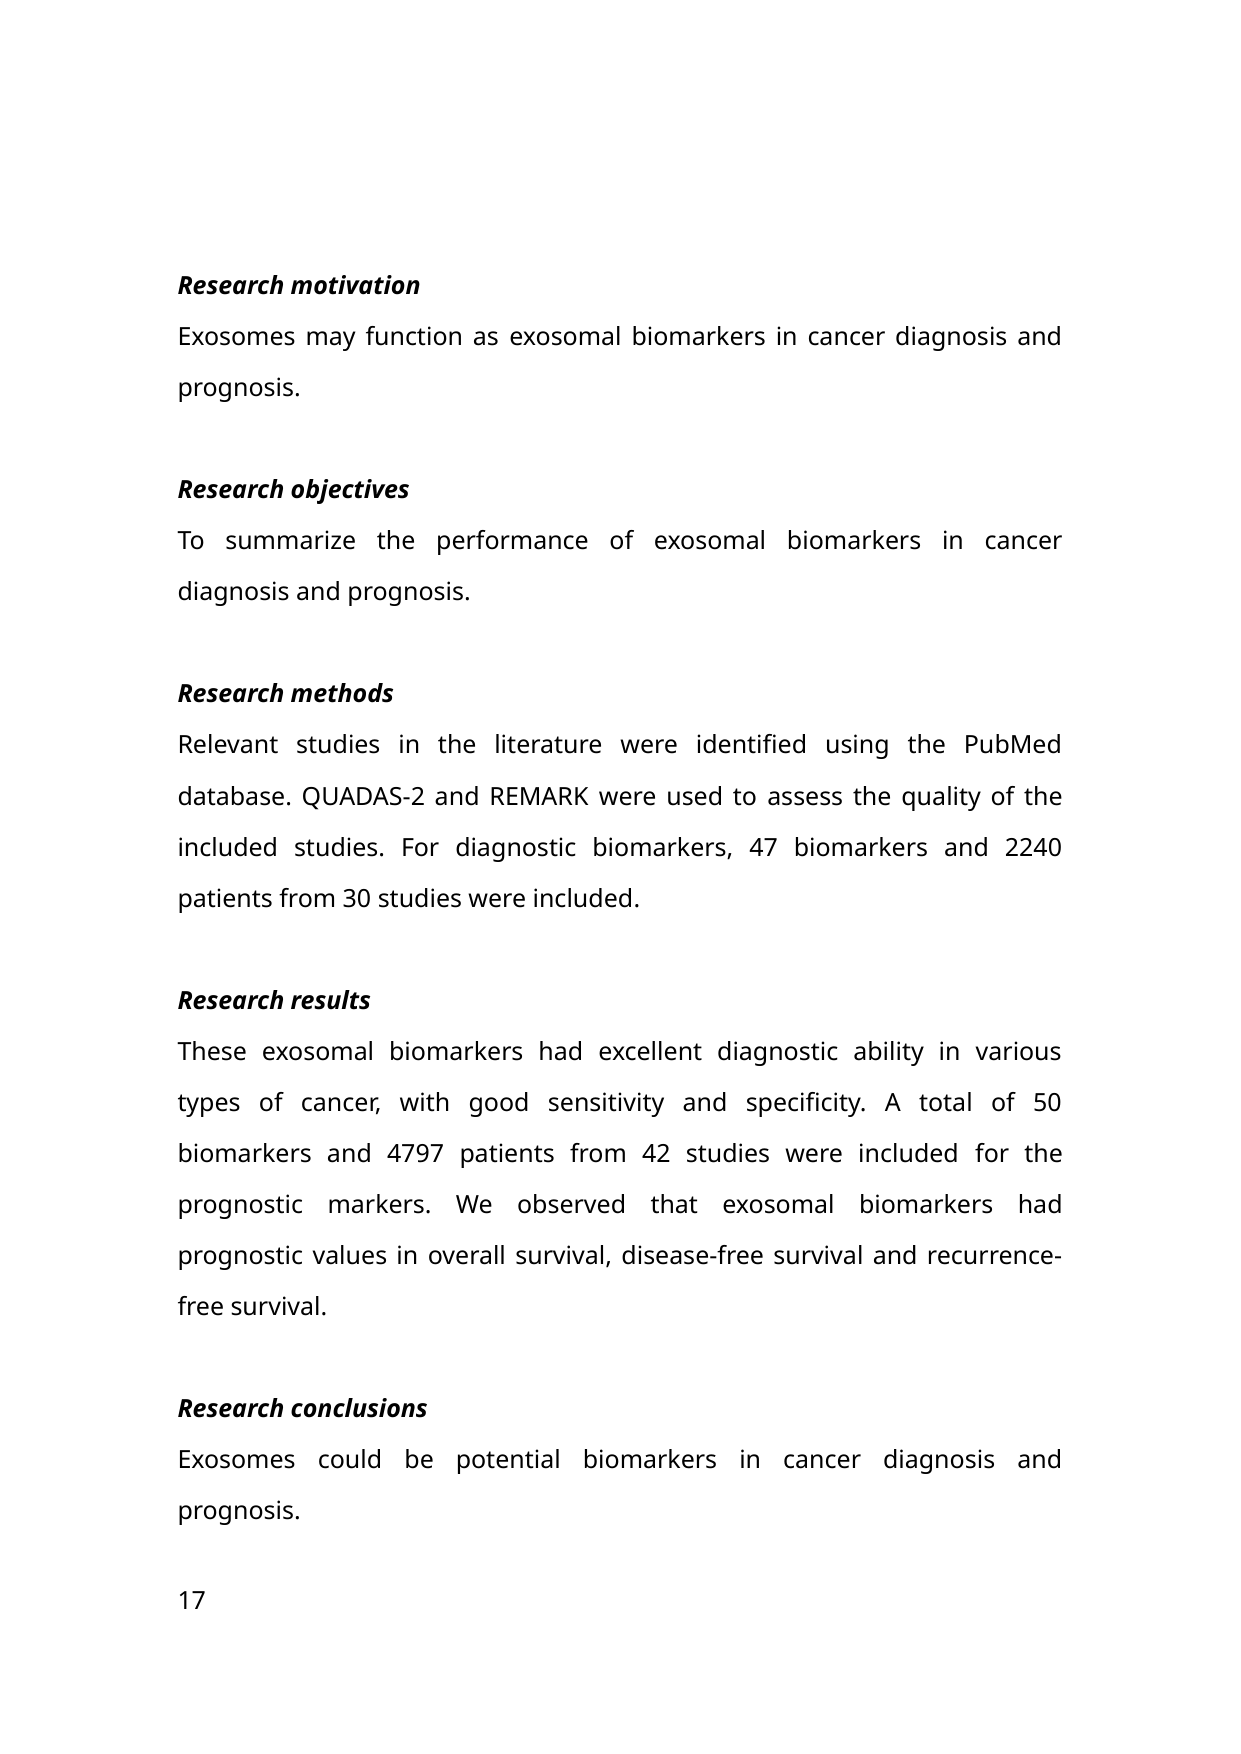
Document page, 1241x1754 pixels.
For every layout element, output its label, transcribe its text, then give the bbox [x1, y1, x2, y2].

text Research motivation [177, 268, 1063, 302]
text Research conclusions [177, 1391, 1063, 1425]
text Research objectives [177, 472, 1063, 506]
text Relevant studies in the literature were identified using the PubMed database. QUADAS-2 and REMARK were used to assess the quality of the included studies. For diagnostic biomarkers, 47 biomarkers and 2240 patients from 30 studies were included. [177, 727, 1063, 914]
text Research results [177, 982, 1063, 1016]
text These exosomal biomarkers had excellent diagnostic ability in various types of cancer, with good sensitivity and specificity. A total of 50 biomarkers and 4797 patients from 42 studies were included for the prognostic markers. We observed that exosomal biomarkers had prognostic values in overall survival, disease-free survival and recurrence-free survival. [177, 1033, 1063, 1323]
text Research methods [177, 676, 1063, 710]
text To summarize the performance of exosomal biomarkers in cancer diagnosis and prognosis. [177, 523, 1063, 608]
text Exosomes may function as exosomal biomarkers in cancer diagnosis and prognosis. [177, 319, 1063, 404]
text Exosomes could be potential biomarkers in cancer diagnosis and prognosis. [177, 1442, 1063, 1527]
